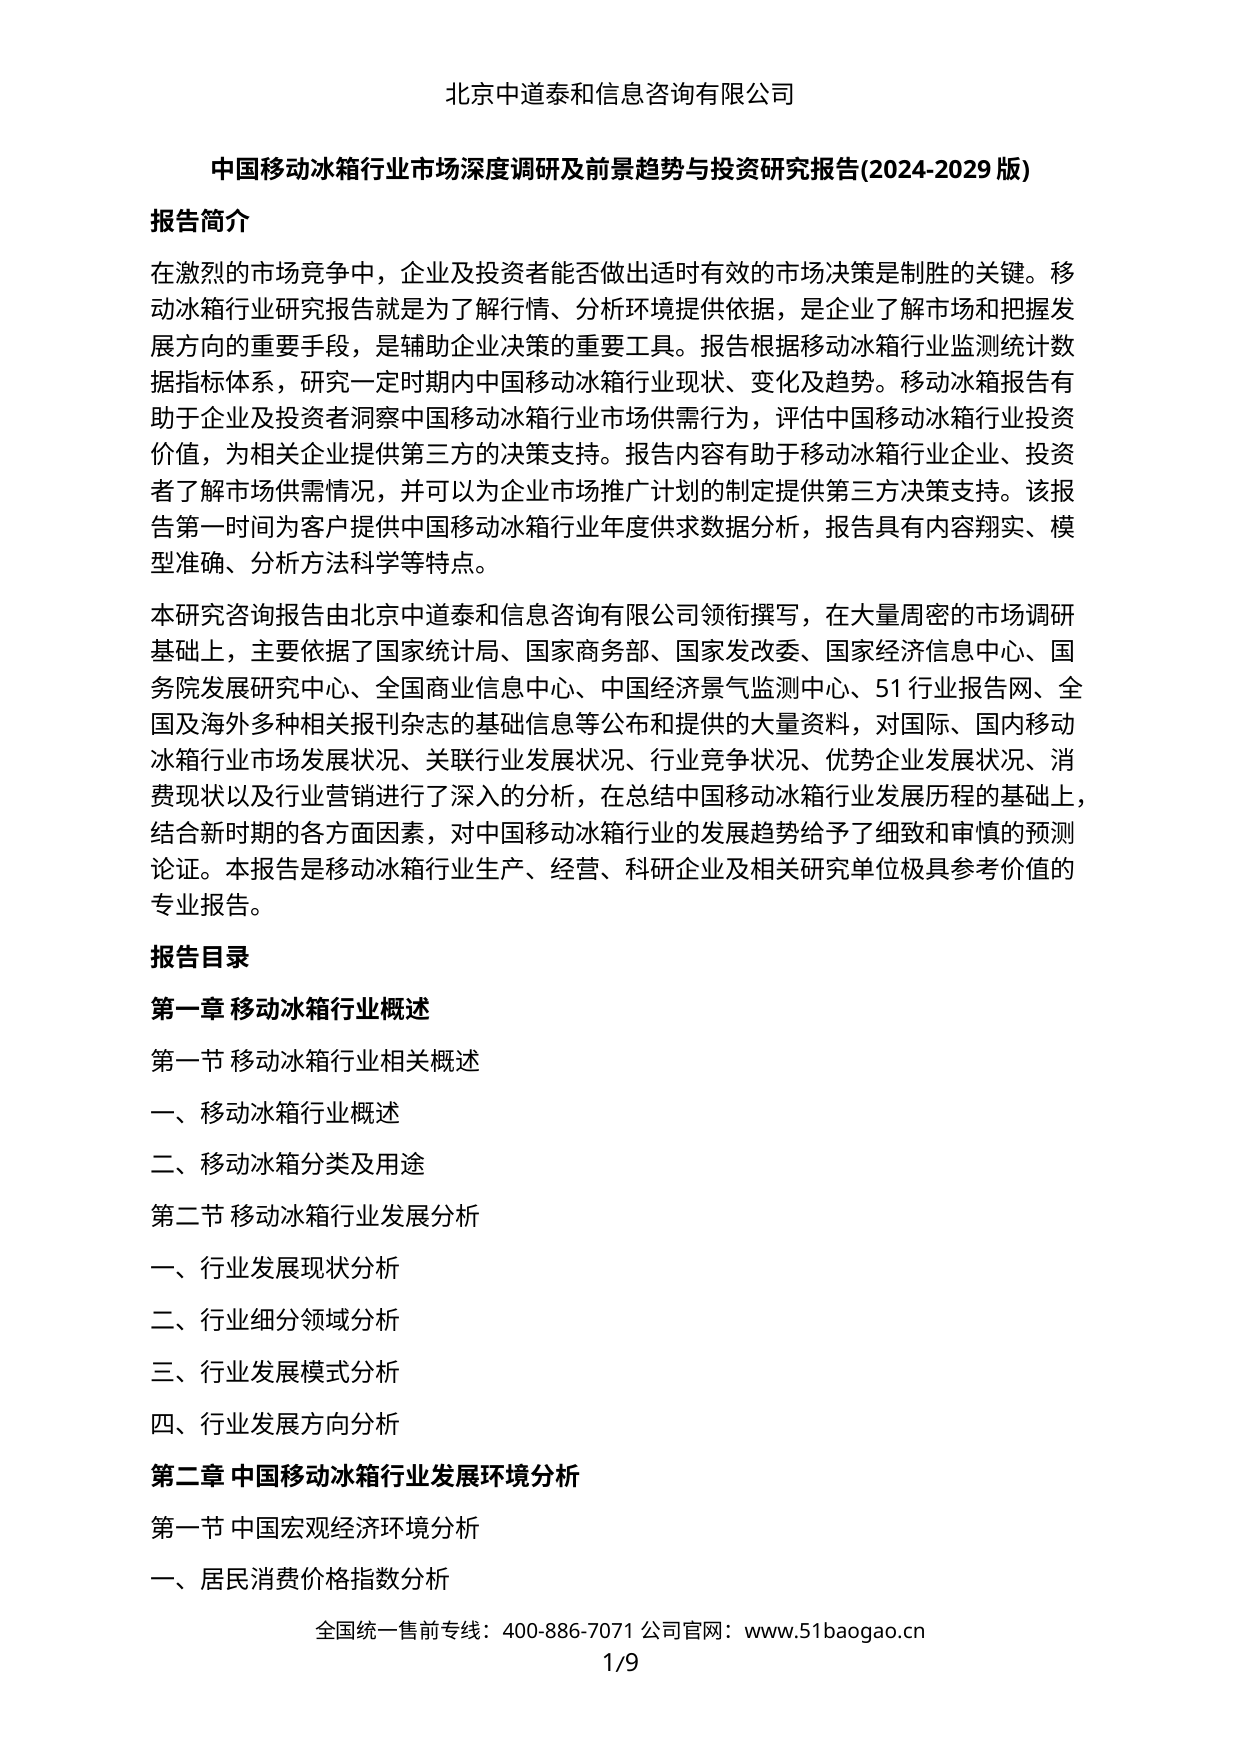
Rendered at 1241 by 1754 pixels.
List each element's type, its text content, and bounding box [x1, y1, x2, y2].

text 四、行业发展方向分析 [150, 1404, 1090, 1441]
text 一、行业发展现状分析 [150, 1249, 1090, 1285]
text 二、行业细分领域分析 [150, 1301, 1090, 1337]
text 报告简介 [150, 202, 1090, 238]
text 三、行业发展模式分析 [150, 1352, 1090, 1389]
text 第一章 移动冰箱行业概述 [150, 989, 1090, 1026]
text 在激烈的市场竞争中，企业及投资者能否做出适时有效的市场决策是制胜的关键。移动冰箱行业研究报告就是为了解行情、分析环境提供依据，是企业了解市场和把握发展方向的重要手段，是辅助企业决策的重要工具。报告根据移动冰箱行业监测统计数据指标体系，研究一定时期内中国移动冰箱行业现状、变化及趋势。移动冰箱报告有助于企业及投资者洞察中国移动冰箱行业市场供需行为，评估中国移动冰箱行业投资价值，为相关企业提供第三方的决策支持。报告内容有助于移动冰箱行业企业、投资者了解市场供需情况，并可以为企业市场推广计划的制定提供第三方决策支持。该报告第一时间为客户提供中国移动冰箱行业年度供求数据分析，报告具有内容翔实、模型准确、分析方法科学等特点。 [150, 254, 1090, 580]
text 第一节 移动冰箱行业相关概述 [150, 1041, 1090, 1077]
text 一、移动冰箱行业概述 [150, 1093, 1090, 1129]
text 报告目录 [150, 937, 1090, 974]
text 第二节 移动冰箱行业发展分析 [150, 1197, 1090, 1233]
text 本研究咨询报告由北京中道泰和信息咨询有限公司领衔撰写，在大量周密的市场调研基础上，主要依据了国家统计局、国家商务部、国家发改委、国家经济信息中心、国务院发展研究中心、全国商业信息中心、中国经济景气监测中心、51行业报告网、全国及海外多种相关报刊杂志的基础信息等公布和提供的大量资料，对国际、国内移动冰箱行业市场发展状况、关联行业发展状况、行业竞争状况、优势企业发展状况、消费现状以及行业营销进行了深入的分析，在总结中国移动冰箱行业发展历程的基础上，结合新时期的各方面因素，对中国移动冰箱行业的发展趋势给予了细致和审慎的预测论证。本报告是移动冰箱行业生产、经营、科研企业及相关研究单位极具参考价值的专业报告。 [150, 596, 1090, 922]
text 第一节 中国宏观经济环境分析 [150, 1508, 1090, 1544]
text 一、居民消费价格指数分析 [150, 1560, 1090, 1596]
text 中国移动冰箱行业市场深度调研及前景趋势与投资研究报告(2024-2029版) [150, 150, 1090, 186]
text 第二章 中国移动冰箱行业发展环境分析 [150, 1456, 1090, 1492]
text 二、移动冰箱分类及用途 [150, 1145, 1090, 1181]
